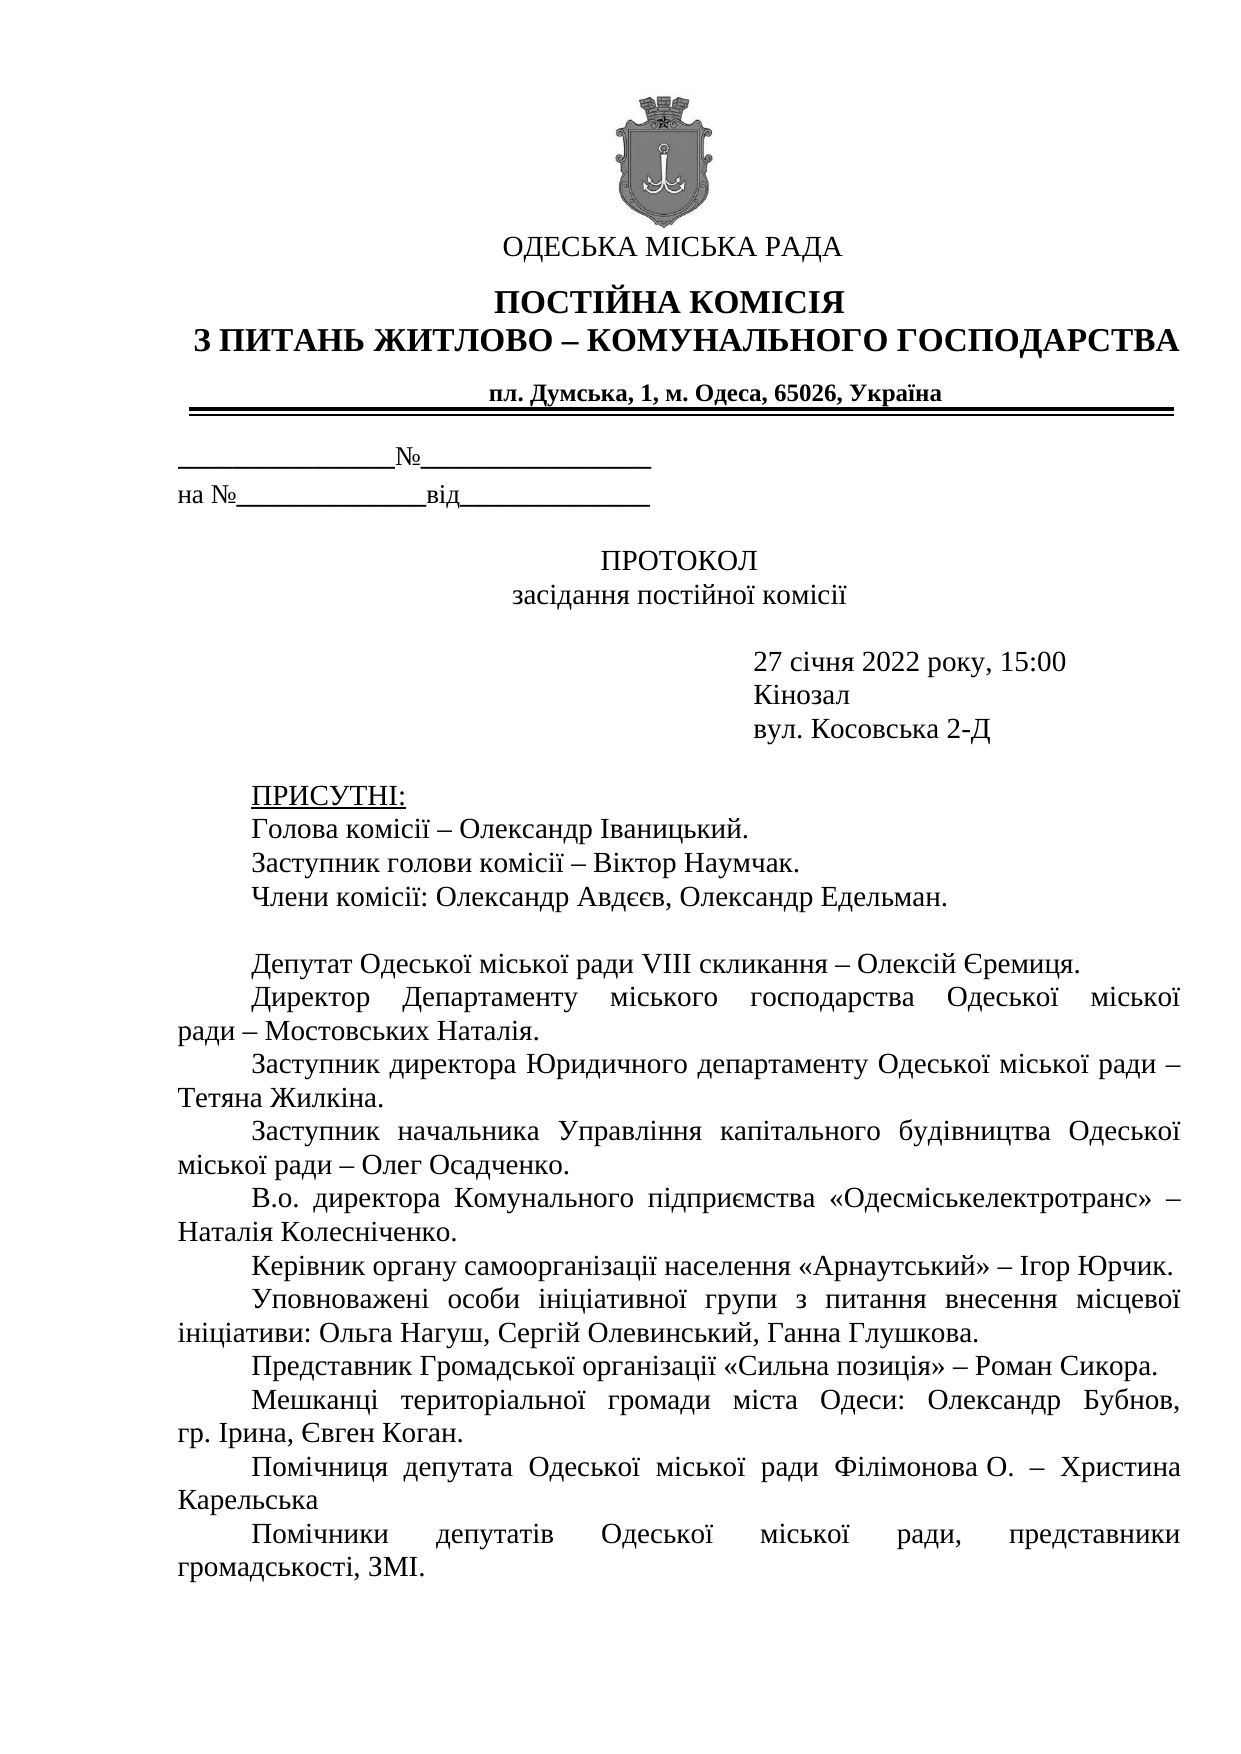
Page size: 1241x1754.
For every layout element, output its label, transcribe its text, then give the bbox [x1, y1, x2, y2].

text Заступник голови комісії – Віктор Наумчак. [177, 845, 1181, 879]
text Помічники депутатів Одеської міської ради, представники громадськості, ЗМІ. [177, 1516, 1181, 1583]
text Заступник директора Юридичного департаменту Одеської міської ради – Тетяна Жилкіна. [177, 1046, 1181, 1113]
text Директор Департаменту міського господарства Одеської міської ради – Мостовських Наталія. [177, 979, 1181, 1046]
text ________________№_________________ [171, 440, 1181, 471]
text на №______________від______________ [177, 479, 1192, 510]
text ПРИСУТНІ: [177, 778, 1181, 812]
text Представник Громадської організації «Сильна позиція» – Роман Сикора. [177, 1348, 1181, 1382]
text В.о. директора Комунального підприємства «Одесміськелектротранс» – Наталія Колесніченко. [177, 1181, 1181, 1248]
text засідання постійної комісії [177, 577, 1181, 610]
text 27 січня 2022 року, 15:00 [753, 644, 1181, 677]
text Депутат Одеської міської ради VIII скликання – Олексій Єремиця. [177, 946, 1181, 979]
text Голова комісії – Олександр Іваницький. [177, 812, 1181, 845]
text Заступник начальника Управління капітального будівництва Одеської міської ради – Олег Осадченко. [177, 1113, 1181, 1181]
table_header пл. Думська, 1, м. Одеса, 65026, Україна [189, 359, 1174, 407]
text ОДЕСЬКА МІСЬКА РАДА [177, 229, 1181, 263]
text Уповноважені особи ініціативної групи з питання внесення місцевої ініціативи: Ольга Нагуш, Сергій Олевинський, Ганна Глушкова. [177, 1281, 1181, 1348]
text ПРОТОКОЛ [177, 543, 1181, 577]
picture [614, 88, 713, 229]
text ПОСТІЙНА КОМІСІЯ [177, 282, 1196, 320]
text Кінозал [753, 677, 1181, 711]
text Керівник органу самоорганізації населення «Арнаутський» – Ігор Юрчик. [177, 1248, 1181, 1281]
text Помічниця депутата Одеської міської ради Філімонова О. – Христина Карельська [177, 1449, 1181, 1516]
text З ПИТАНЬ ЖИТЛОВО – КОМУНАЛЬНОГО ГОСПОДАРСТВА [177, 320, 1196, 359]
text Члени комісії: Олександр Авдєєв, Олександр Едельман. [177, 879, 1181, 912]
text Мешканці територіальної громади міста Одеси: Олександр Бубнов, гр. Ірина, Євген Коган. [177, 1382, 1181, 1449]
text вул. Косовська 2-Д [753, 711, 1181, 744]
